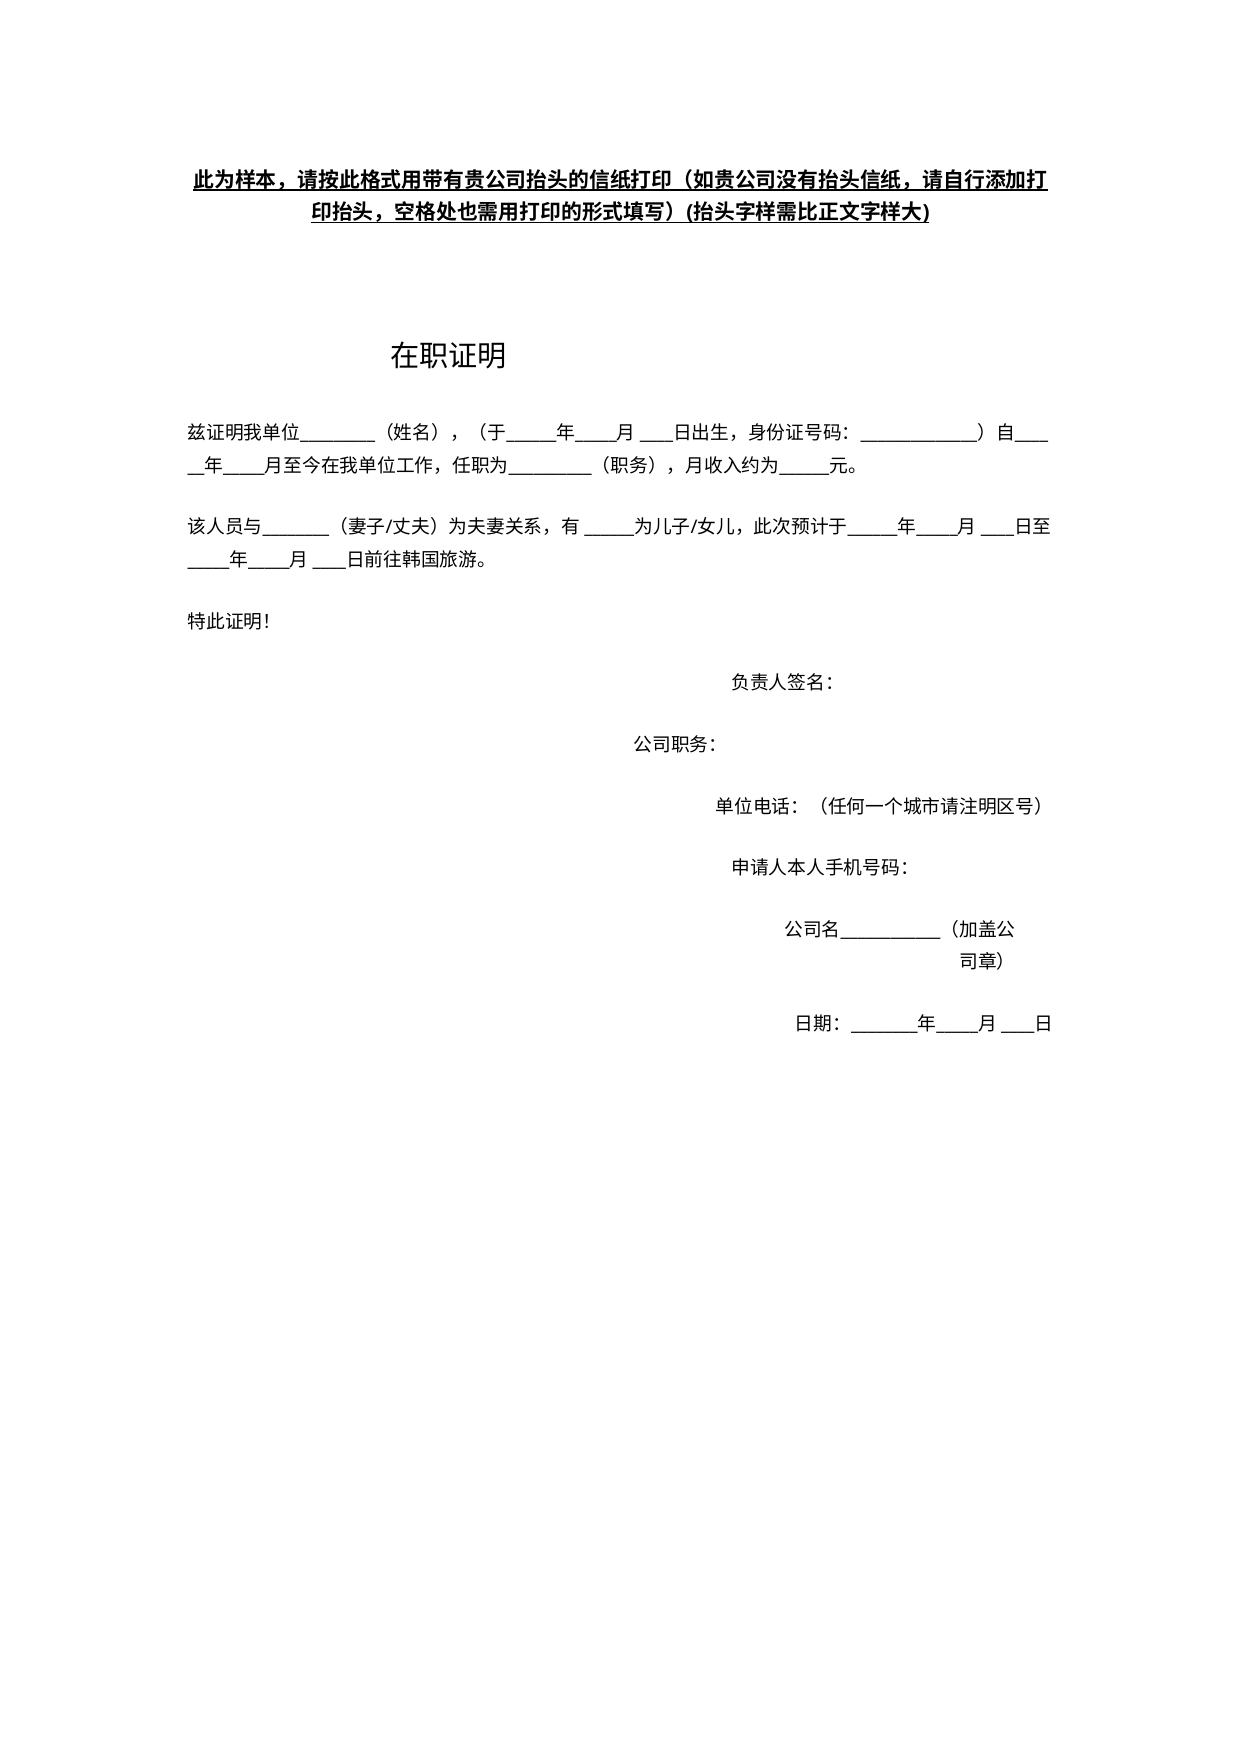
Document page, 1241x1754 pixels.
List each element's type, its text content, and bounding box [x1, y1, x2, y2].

text 该人员与________（妻子/丈夫）为夫妻关系，有 ______为儿子/女儿，此次预计于______年_____月 ____日至_____年_____月 ____日前往韩国旅游。 [187, 509, 1053, 574]
text 兹证明我单位_________（姓名），（于______年_____月 ____日出生，身份证号码：______________）自______年_____月至今在我单位工作，任职为__________（职务），月收入约为______元。 [187, 415, 1053, 480]
text 单位电话：（任何一个城市请注明区号） [187, 789, 1053, 821]
text 公司名____________（加盖公司章） [187, 912, 1015, 977]
text 在职证明 [187, 321, 1053, 386]
text 负责人签名： [187, 665, 978, 698]
text 特此证明！ [187, 604, 1053, 636]
text 公司职务： [187, 727, 978, 759]
text 此为样本，请按此格式用带有贵公司抬头的信纸打印（如贵公司没有抬头信纸，请自行添加打印抬头，空格处也需用打印的形式填写）(抬头字样需比正文字样大) [187, 162, 1053, 227]
text 日期：________年_____月 ____日 [187, 1006, 1053, 1104]
text 申请人本人手机号码： [187, 850, 978, 883]
